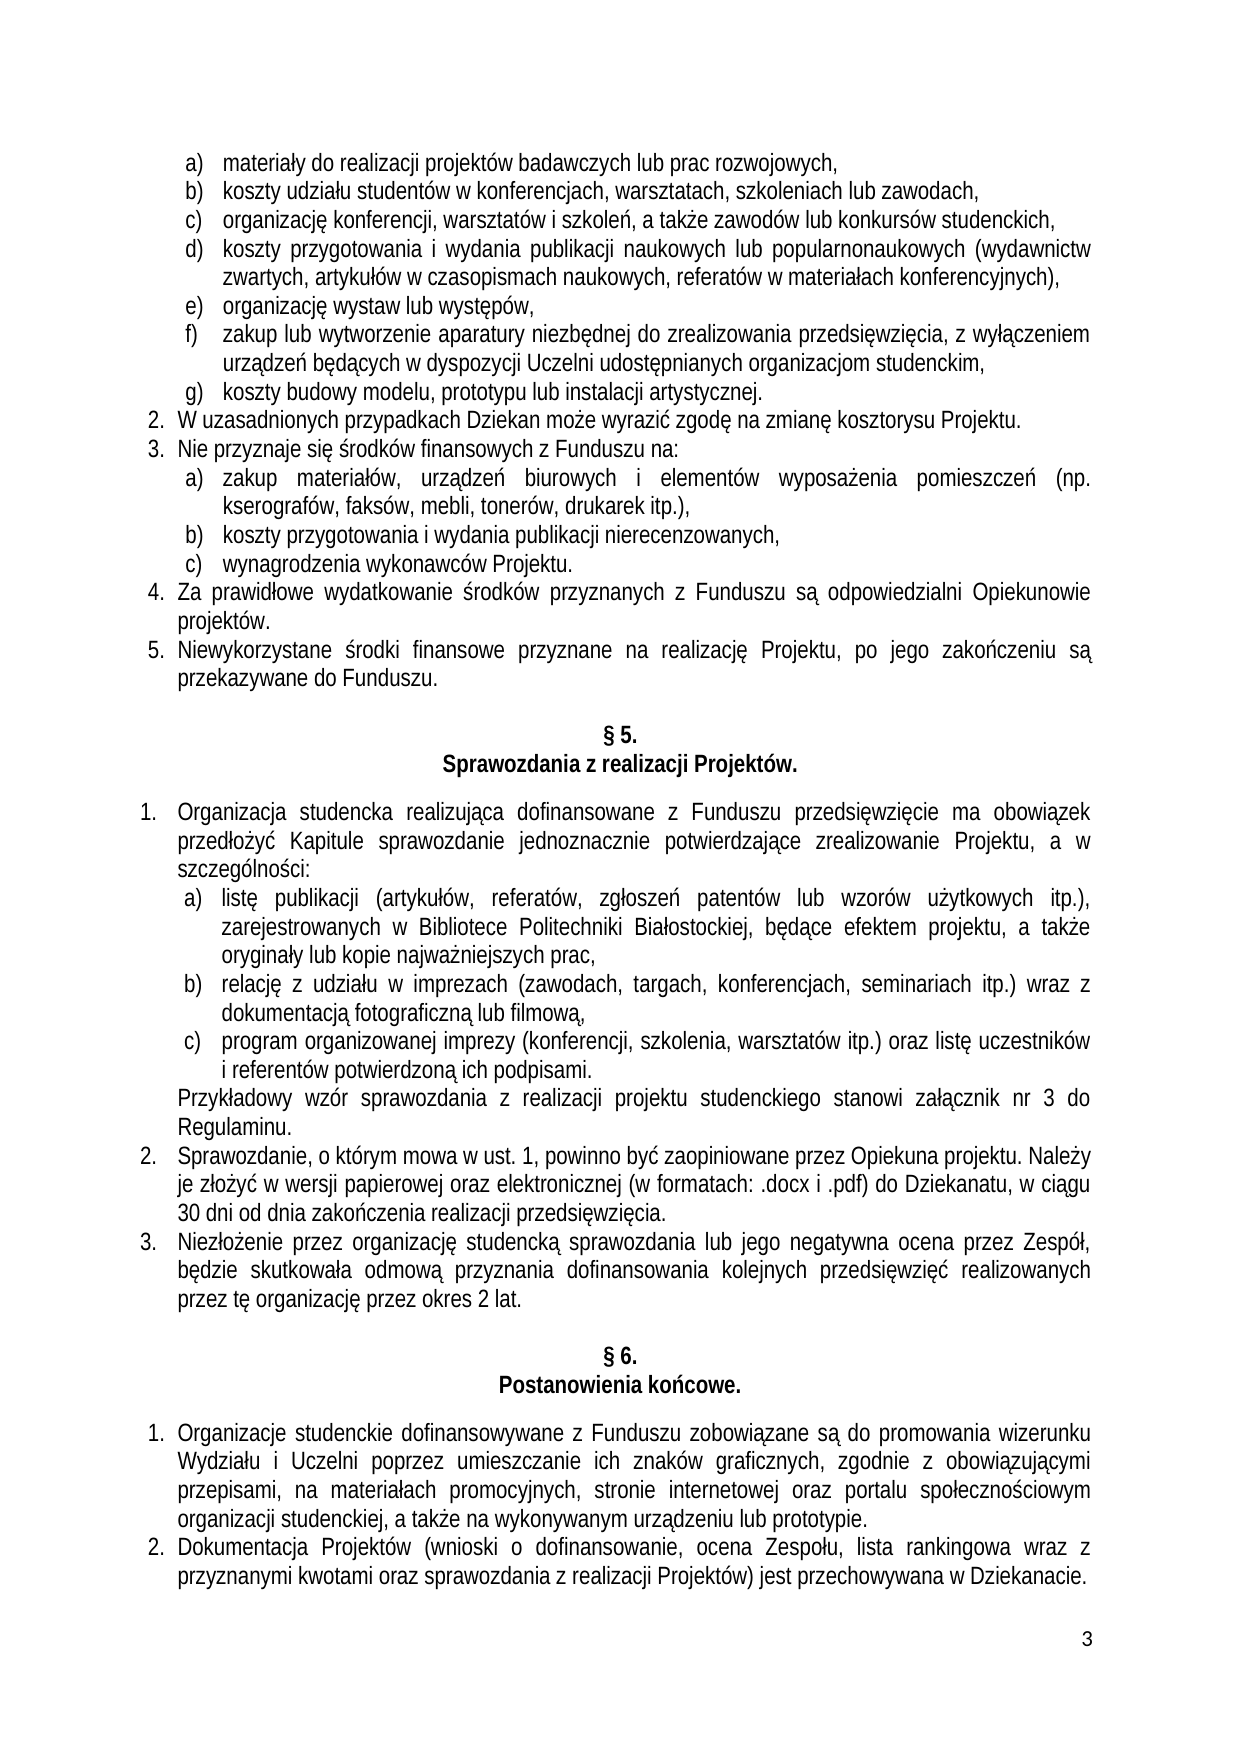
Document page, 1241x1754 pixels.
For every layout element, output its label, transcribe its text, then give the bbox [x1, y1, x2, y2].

text Postanowienia końcowe. [148, 1370, 1093, 1398]
list listę publikacji (artykułów, referatów, zgłoszeń patentów lub wzorów użytkowych itp.), zarejestrowanych w Bibliotece Politechniki Białostockiej, będące efektem projektu, a także oryginały lub kopie najważniejszych prac, [184, 883, 1093, 969]
text Sprawozdania z realizacji Projektów. [148, 749, 1093, 778]
list zakup lub wytworzenie aparatury niezbędnej do zrealizowania przedsięwzięcia, z wyłączeniem urządzeń będących w dyspozycji Uczelni udostępnianych organizacjom studenckim, [185, 319, 1093, 377]
list organizację konferencji, warsztatów i szkoleń, a także zawodów lub konkursów studenckich, [185, 205, 1093, 233]
list Sprawozdanie, o którym mowa w ust. 1, powinno być zaopiniowane przez Opiekuna projektu. Należy je złożyć w wersji papierowej oraz elektronicznej (w formatach: .docx i .pdf) do Dziekanatu, w ciągu 30 dni od dnia zakończenia realizacji przedsięwzięcia. [140, 1141, 1093, 1227]
list Dokumentacja Projektów (wnioski o dofinansowanie, ocena Zespołu, lista rankingowa wraz z przyznanymi kwotami oraz sprawozdania z realizacji Projektów) jest przechowywana w Dziekanacie. [148, 1532, 1093, 1589]
list materiały do realizacji projektów badawczych lub prac rozwojowych, [185, 148, 1093, 176]
list Niewykorzystane środki finansowe przyznane na realizację Projektu, po jego zakończeniu są przekazywane do Funduszu. [148, 634, 1093, 692]
list koszty przygotowania i wydania publikacji naukowych lub popularnonaukowych (wydawnictw zwartych, artykułów w czasopismach naukowych, referatów w materiałach konferencyjnych), [185, 233, 1093, 291]
list Organizacje studenckie dofinansowywane z Funduszu zobowiązane są do promowania wizerunku Wydziału i Uczelni poprzez umieszczanie ich znaków graficznych, zgodnie z obowiązującymi przepisami, na materiałach promocyjnych, stronie internetowej oraz portalu społecznościowym organizacji studenckiej, a także na wykonywanym urządzeniu lub prototypie. [148, 1418, 1093, 1532]
list program organizowanej imprezy (konferencji, szkolenia, warsztatów itp.) oraz listę uczestników i referentów potwierdzoną ich podpisami. [184, 1026, 1093, 1083]
list organizację wystaw lub występów, [185, 291, 1093, 319]
text § 5. [148, 721, 1093, 749]
list Nie przyznaje się środków finansowych z Funduszu na: [148, 434, 1093, 463]
list Za prawidłowe wydatkowanie środków przyznanych z Funduszu są odpowiedzialni Opiekunowie projektów. [148, 577, 1093, 634]
list relację z udziału w imprezach (zawodach, targach, konferencjach, seminariach itp.) wraz z dokumentacją fotograficzną lub filmową, [184, 969, 1093, 1026]
list Organizacja studencka realizująca dofinansowane z Funduszu przedsięwzięcie ma obowiązek przedłożyć Kapitule sprawozdanie jednoznacznie potwierdzające zrealizowanie Projektu, a w szczególności: [140, 797, 1093, 883]
list Niezłożenie przez organizację studencką sprawozdania lub jego negatywna ocena przez Zespół, będzie skutkowała odmową przyznania dofinansowania kolejnych przedsięwzięć realizowanych przez tę organizację przez okres 2 lat. [140, 1227, 1093, 1313]
list zakup materiałów, urządzeń biurowych i elementów wyposażenia pomieszczeń (np. kserografów, faksów, mebli, tonerów, drukarek itp.), [185, 463, 1093, 520]
text § 6. [148, 1341, 1093, 1370]
list koszty przygotowania i wydania publikacji nierecenzowanych, [185, 520, 1093, 549]
list koszty budowy modelu, prototypu lub instalacji artystycznej. [185, 377, 1093, 405]
list koszty udziału studentów w konferencjach, warsztatach, szkoleniach lub zawodach, [185, 176, 1093, 205]
list wynagrodzenia wykonawców Projektu. [185, 549, 1093, 577]
list W uzasadnionych przypadkach Dziekan może wyrazić zgodę na zmianę kosztorysu Projektu. [148, 405, 1093, 434]
list Przykładowy wzór sprawozdania z realizacji projektu studenckiego stanowi załącznik nr 3 do Regulaminu. [177, 1083, 1093, 1141]
